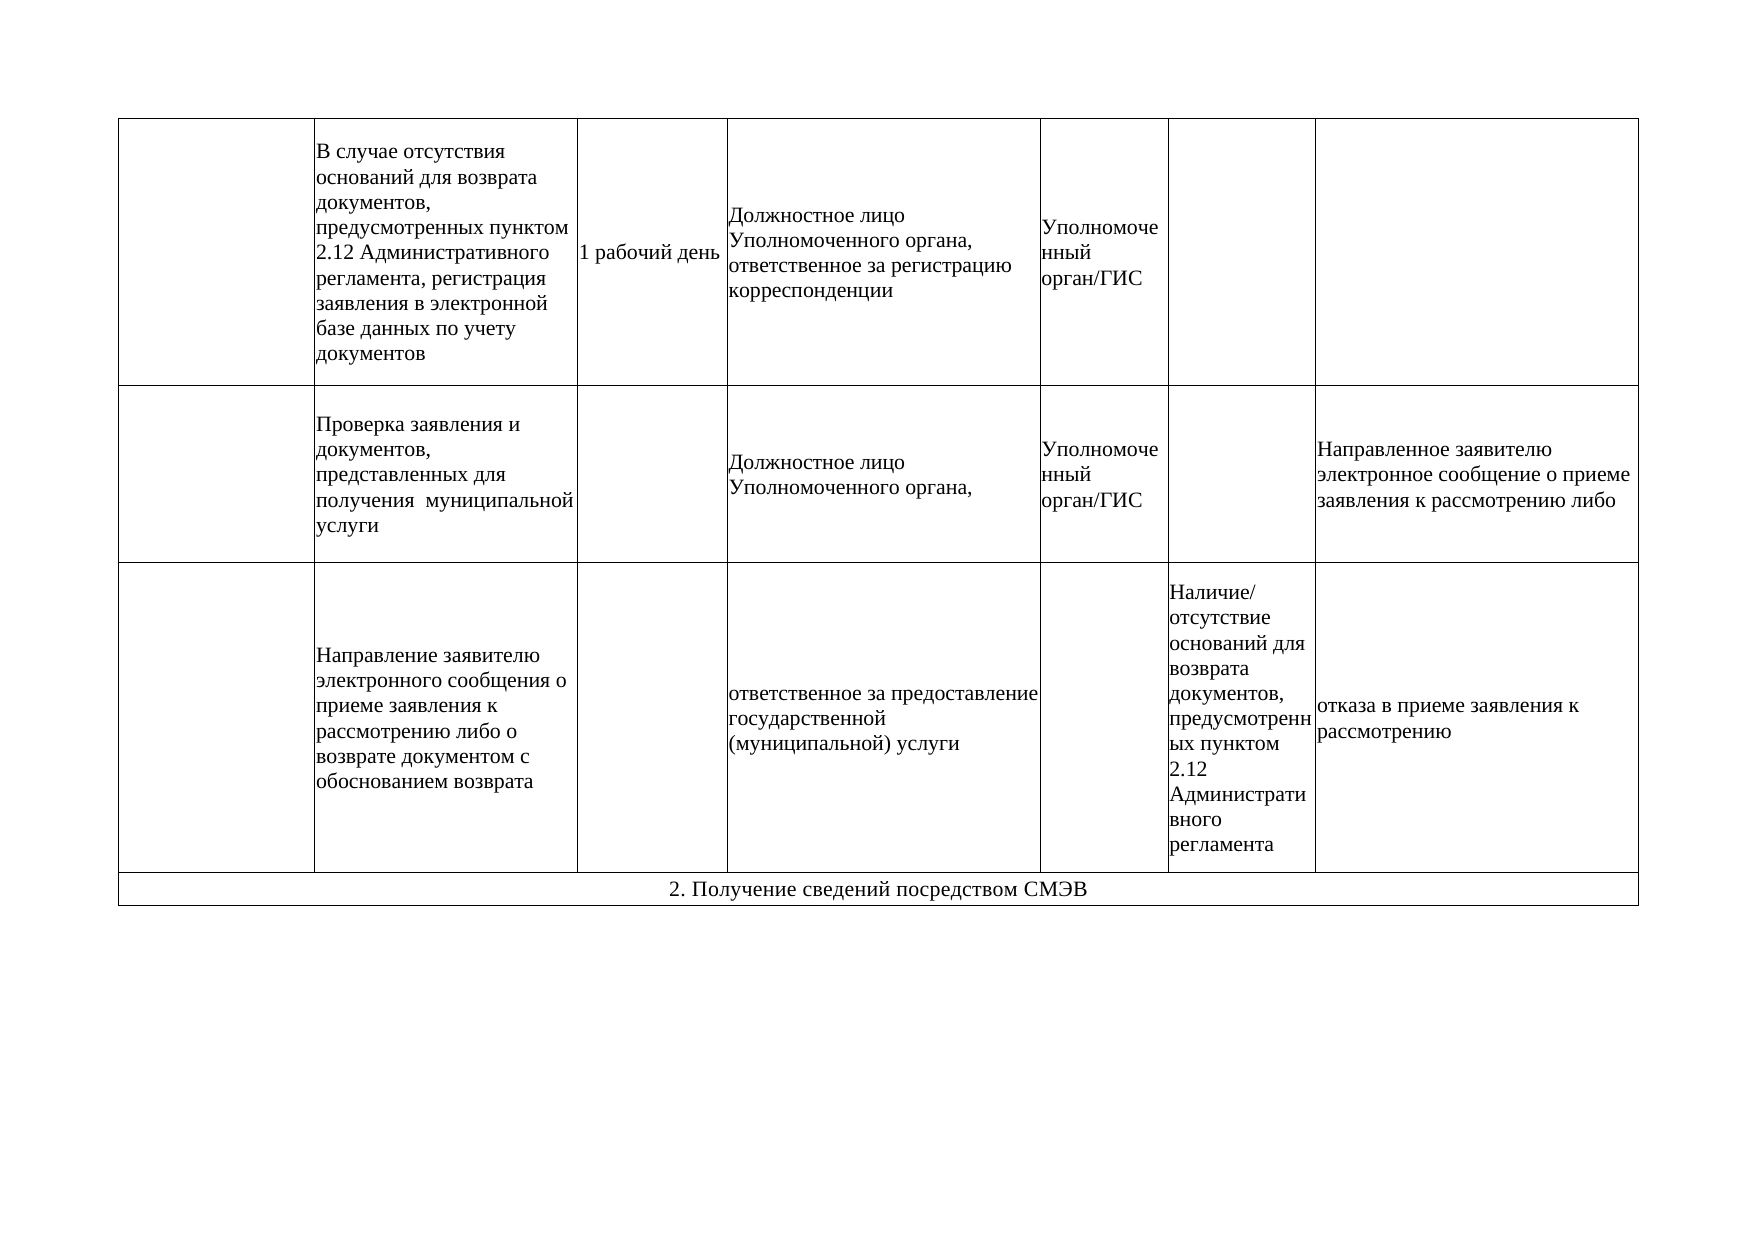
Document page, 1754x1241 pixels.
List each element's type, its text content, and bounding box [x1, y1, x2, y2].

table_cell Направленное заявителю электронное сообщение о приеме заявления к рассмотрению либо [1316, 386, 1638, 562]
table_cell Должностное лицо Уполномоченного органа, [728, 386, 1040, 562]
table_cell В случае отсутствия оснований для возврата документов, предусмотренных пунктом 2.12 Административного регламента, регистрация заявления в электронной базе данных по учету документов [315, 119, 577, 385]
table_cell 1 рабочий день [578, 119, 727, 385]
table_cell ответственное за предоставление государственной (муниципальной) услуги [728, 563, 1040, 872]
table_cell [119, 563, 314, 872]
table_cell [1316, 119, 1638, 385]
table_cell Проверка заявления и документов, представленных для получения муниципальной услуги [315, 386, 577, 562]
table_cell [578, 386, 727, 562]
table_cell отказа в приеме заявления к рассмотрению [1316, 563, 1638, 872]
table_cell Уполномоченный орган/ГИС [1041, 386, 1168, 562]
table_cell Должностное лицо Уполномоченного органа, ответственное за регистрацию корреспонденции [728, 119, 1040, 385]
table_cell [1041, 563, 1168, 872]
table_cell 2. Получение сведений посредством СМЭВ [119, 873, 1638, 905]
table_cell [1169, 119, 1315, 385]
table_cell [119, 386, 314, 562]
table_cell Направление заявителю электронного сообщения о приеме заявления к рассмотрению либо о возврате документом с обоснованием возврата [315, 563, 577, 872]
table_cell Наличие/отсутствие оснований для возврата документов, предусмотренных пунктом 2.12 Административного регламента [1169, 563, 1315, 872]
table_cell [578, 563, 727, 872]
table_cell [119, 119, 314, 385]
table_cell Уполномоченный орган/ГИС [1041, 119, 1168, 385]
table_cell [1169, 386, 1315, 562]
